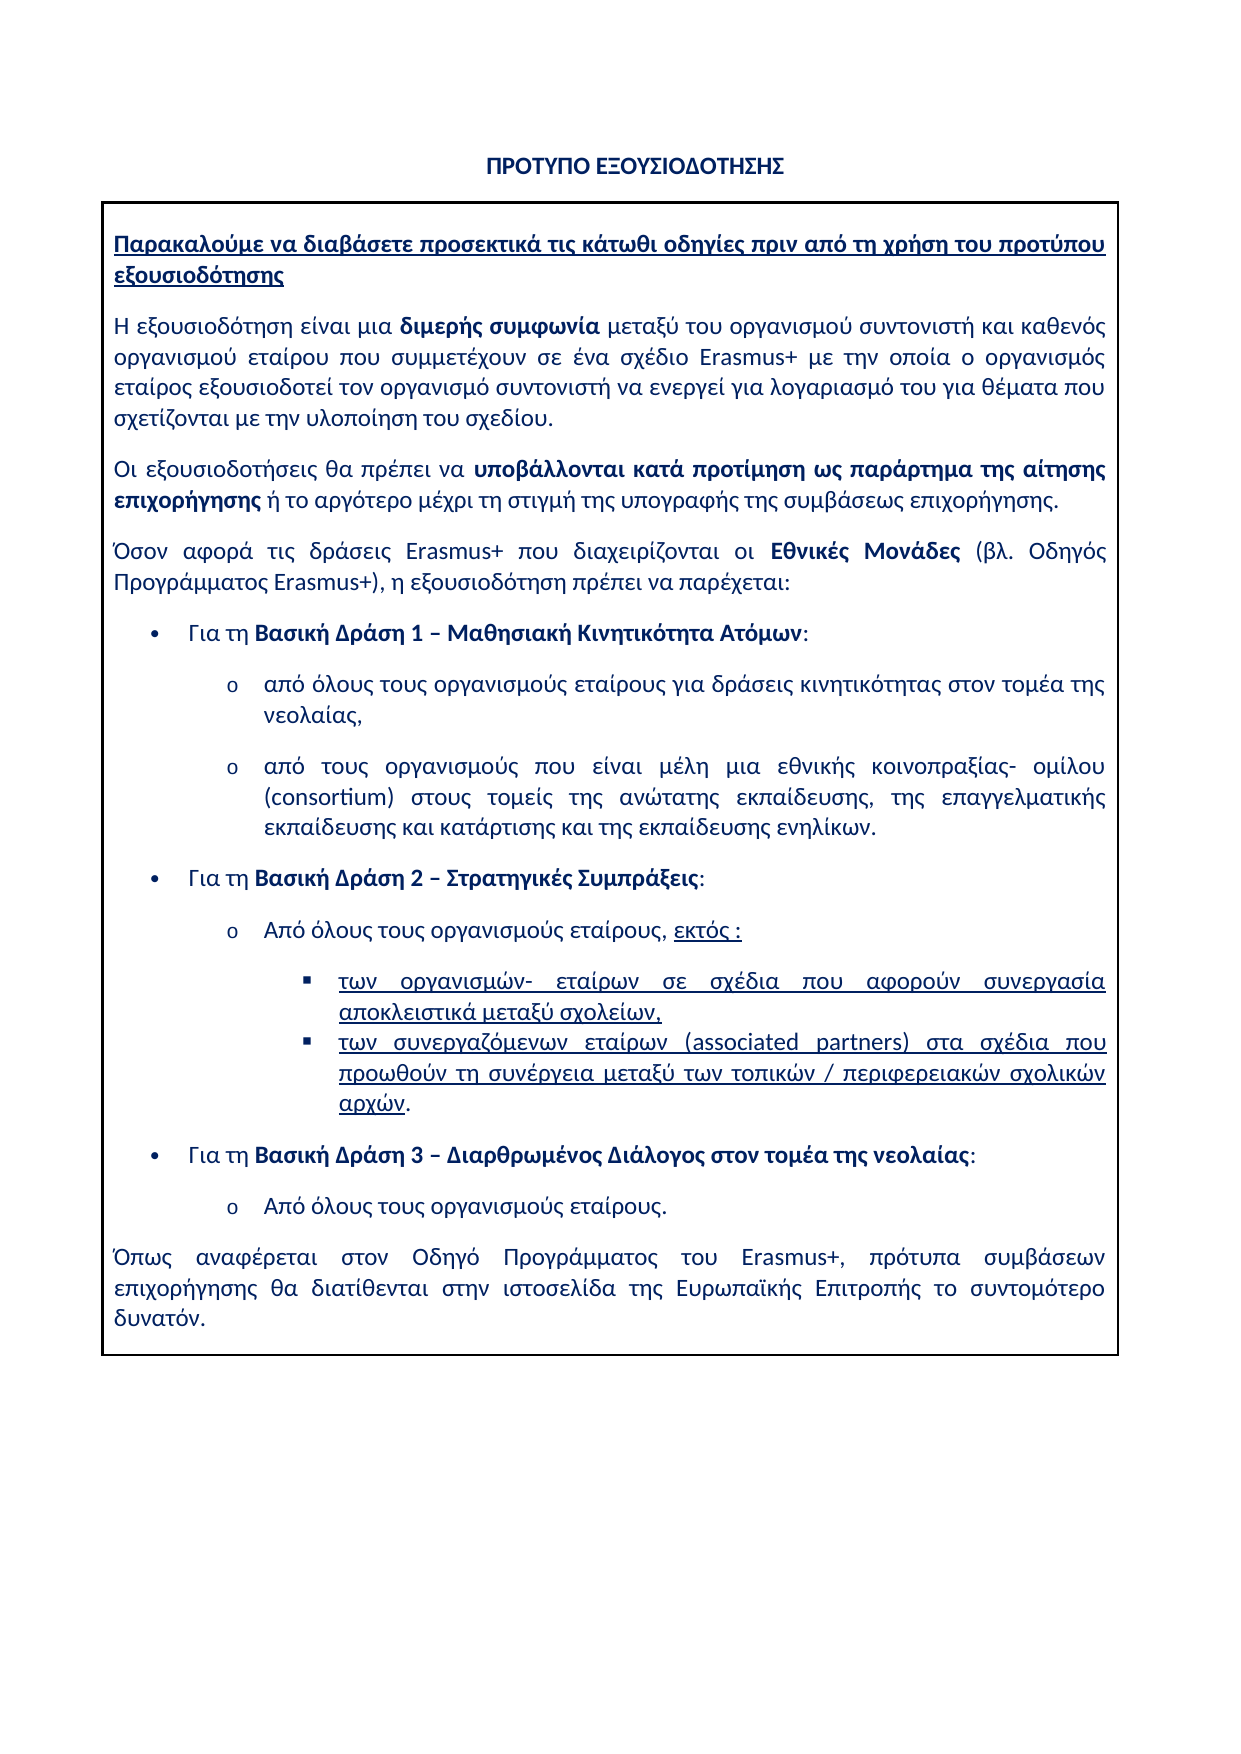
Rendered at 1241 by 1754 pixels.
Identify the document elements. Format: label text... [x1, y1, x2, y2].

table_header Παρακαλούμε να διαβάσετε προσεκτικά τις κάτωθι οδηγίες πριν από τη χρήση του προτύπου εξουσιοδότησης Η εξουσιοδότηση είναι μια διμερής συμφωνία μεταξύ του οργανισμού συντονιστή και καθενός οργανισμού εταίρου που συμμετέχουν σε ένα σχέδιο Erasmus+ με την οποία ο οργανισμός εταίρος εξουσιοδοτεί τον οργανισμό συντονιστή να ενεργεί για λογαριασμό του για θέματα που σχετίζονται με την υλοποίηση του σχεδίου. Οι εξουσιοδοτήσεις θα πρέπει να υποβάλλονται κατά προτίμηση ως παράρτημα της αίτησης επιχορήγησης ή το αργότερο μέχρι τη στιγμή της υπογραφής της συμβάσεως επιχορήγησης. Όσον αφορά τις δράσεις Erasmus+ που διαχειρίζονται οι Εθνικές Μονάδες (βλ. Οδηγός Προγράμματος Erasmus+), η εξουσιοδότηση πρέπει να παρέχεται: Για τη Βασική Δράση 1 – Μαθησιακή Κινητικότητα Ατόµων: από όλους τους οργανισμούς εταίρους για δράσεις κινητικότητας στον τομέα της νεολαίας, από τους οργανισμούς που είναι μέλη μια εθνικής κοινοπραξίας- ομίλου (consortium) στους τομείς της ανώτατης εκπαίδευσης, της επαγγελματικής εκπαίδευσης και κατάρτισης και της εκπαίδευσης ενηλίκων. Για τη Βασική Δράση 2 – Στρατηγικές Συμπράξεις: Από όλους τους οργανισμούς εταίρους, εκτός : των οργανισμών- εταίρων σε σχέδια που αφορούν συνεργασία αποκλειστικά μεταξύ σχολείων, των συνεργαζόμενων εταίρων (associated partners) στα σχέδια που προωθούν τη συνέργεια μεταξύ των τοπικών / περιφερειακών σχολικών αρχών. Για τη Βασική Δράση 3 – Διαρθρωμένος Διάλογος στον τομέα της νεολαίας: Από όλους τους οργανισμούς εταίρους. Όπως αναφέρεται στον Οδηγό Προγράμματος του Erasmus+, πρότυπα συμβάσεων επιχορήγησης θα διατίθενται στην ιστοσελίδα της Ευρωπαϊκής Επιτροπής το συντομότερο δυνατόν. [104, 204, 1117, 1354]
text ΠΡΟΤΥΠΟ ΕΞΟΥΣΙΟΔΟΤΗΣΗΣ [103, 150, 1167, 181]
